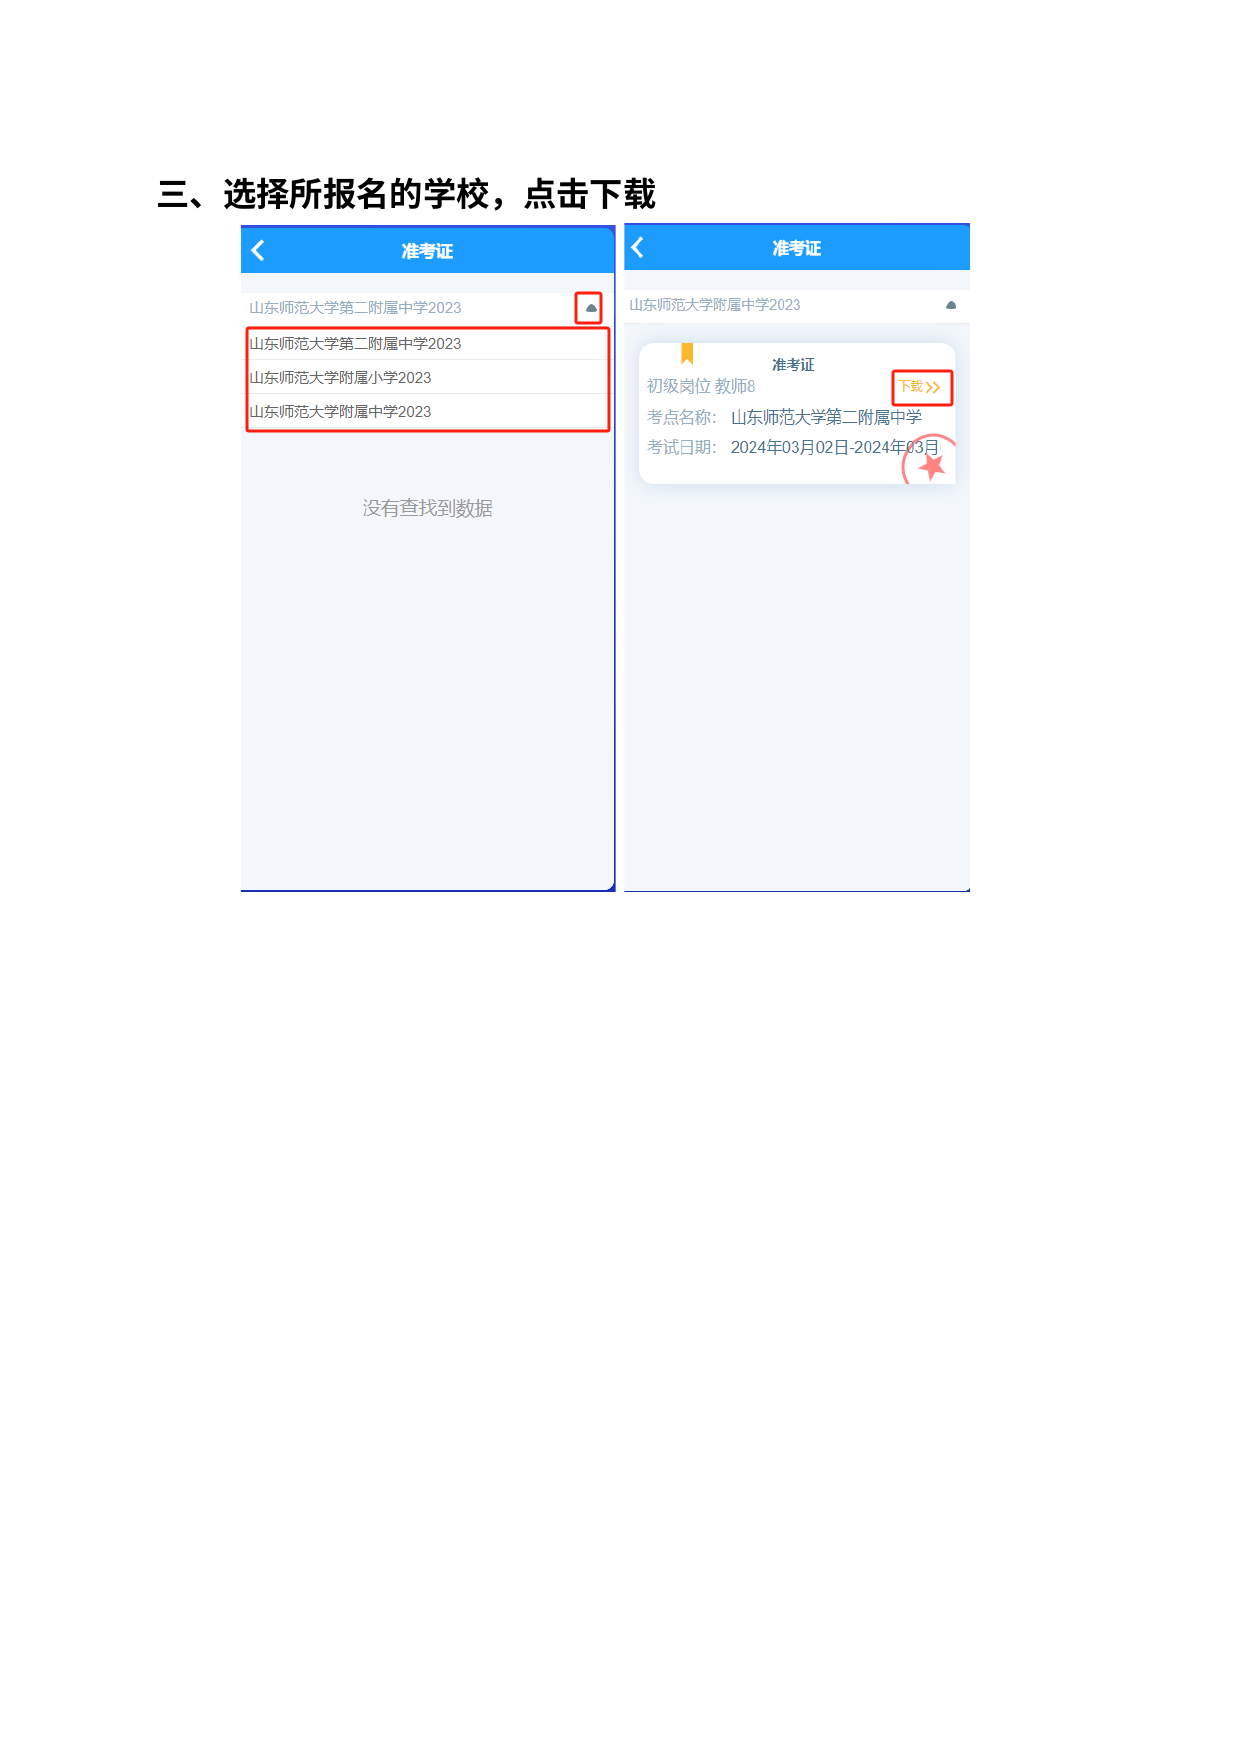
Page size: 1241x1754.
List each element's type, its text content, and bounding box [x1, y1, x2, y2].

list 三、选择所报名的学校，点击下载 [89, 159, 1121, 224]
picture [240, 225, 616, 892]
picture [624, 223, 970, 892]
